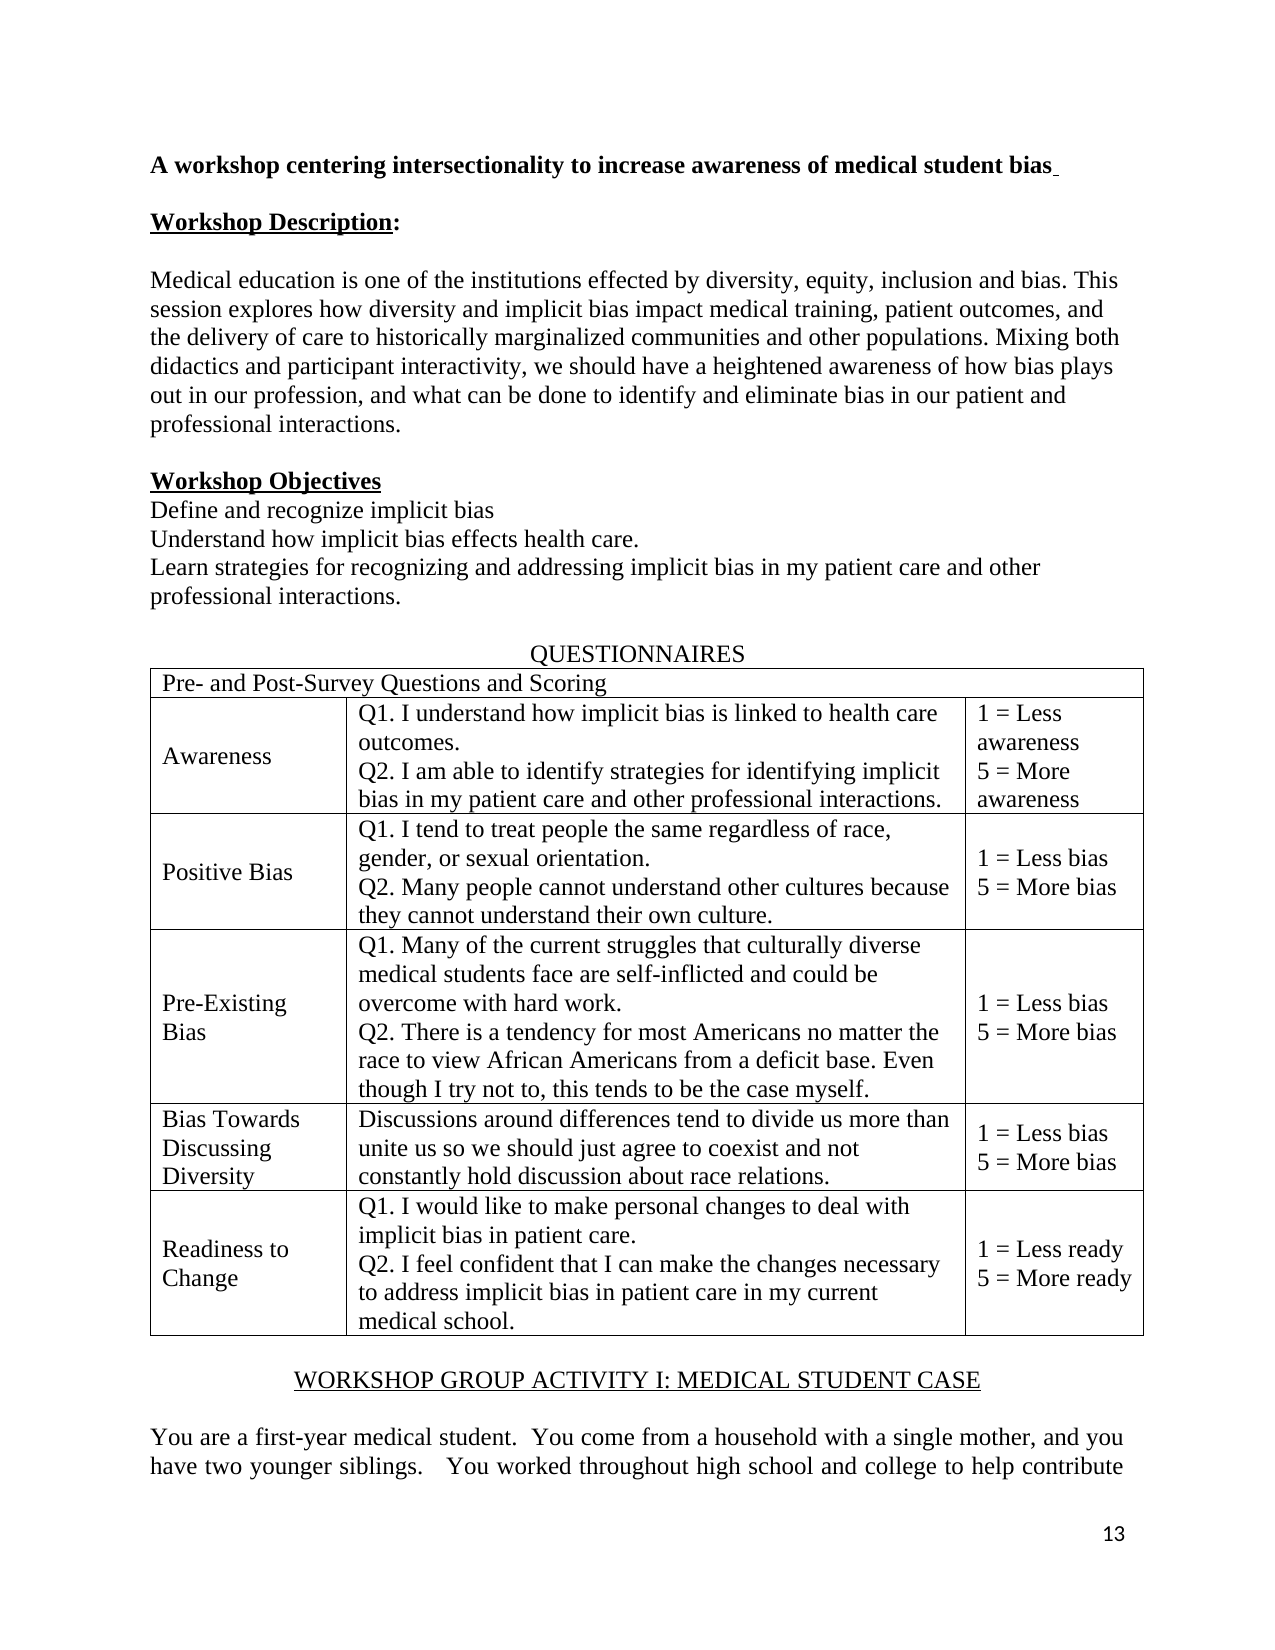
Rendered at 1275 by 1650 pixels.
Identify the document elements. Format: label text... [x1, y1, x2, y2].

table_cell 1 = Less awareness 5 = More awareness [966, 698, 1143, 813]
text Workshop Description: [150, 207, 1125, 236]
text Define and recognize implicit bias​ [150, 495, 1125, 524]
table_cell Pre-Existing Bias [151, 930, 346, 1103]
table_cell Q1. I understand how implicit bias is linked to health care outcomes. Q2. I am able to identify strategies for identifying implicit bias in my patient care and other professional interactions. [347, 698, 965, 813]
table_header Pre- and Post-Survey Questions and Scoring [151, 669, 1143, 697]
table_cell 1 = Less bias 5 = More bias [966, 1104, 1143, 1190]
table_cell 1 = Less ready 5 = More ready [966, 1191, 1143, 1335]
text QUESTIONNAIRES [150, 639, 1125, 667]
table_cell 1 = Less bias 5 = More bias [966, 814, 1143, 929]
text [150, 1422, 1125, 1480]
table_cell Q1. Many of the current struggles that culturally diverse medical students face are self-inflicted and could be overcome with hard work. Q2. There is a tendency for most Americans no matter the race to view African Americans from a deficit base. Even though I try not to, this tends to be the case myself. [347, 930, 965, 1103]
text Learn strategies for recognizing and addressing implicit bias in my patient care and other professional interactions. [150, 552, 1125, 610]
table_cell Awareness [151, 698, 346, 813]
table_cell Bias Towards Discussing Diversity [151, 1104, 346, 1190]
table_cell Positive Bias [151, 814, 346, 929]
text WORKSHOP GROUP ACTIVITY I: MEDICAL STUDENT CASE [150, 1365, 1125, 1393]
table_cell Q1. I would like to make personal changes to deal with implicit bias in patient care. Q2. I feel confident that I can make the changes necessary to address implicit bias in patient care in my current medical school. [347, 1191, 965, 1335]
table_cell 1 = Less bias 5 = More bias [966, 930, 1143, 1103]
table_cell Readiness to Change [151, 1191, 346, 1335]
table_cell Q1. I tend to treat people the same regardless of race, gender, or sexual orientation. Q2. Many people cannot understand other cultures because they cannot understand their own culture. [347, 814, 965, 929]
text Medical education is one of the institutions effected by diversity, equity, inclusion and bias. This session explores how diversity and implicit bias impact medical training, patient outcomes, and the delivery of care to historically marginalized communities and other populations. Mixing both didactics and participant interactivity, we should have a heightened awareness of how bias plays out in our profession, and what can be done to identify and eliminate bias in our patient and professional interactions. [150, 265, 1125, 437]
text Understand how implicit bias effects health care.​ [150, 524, 1125, 552]
table_cell Discussions around differences tend to divide us more than unite us so we should just agree to coexist and not constantly hold discussion about race relations. [347, 1104, 965, 1190]
text A workshop centering intersectionality to increase awareness of medical student bias [150, 150, 1125, 179]
text Workshop Objectives [150, 466, 1125, 495]
